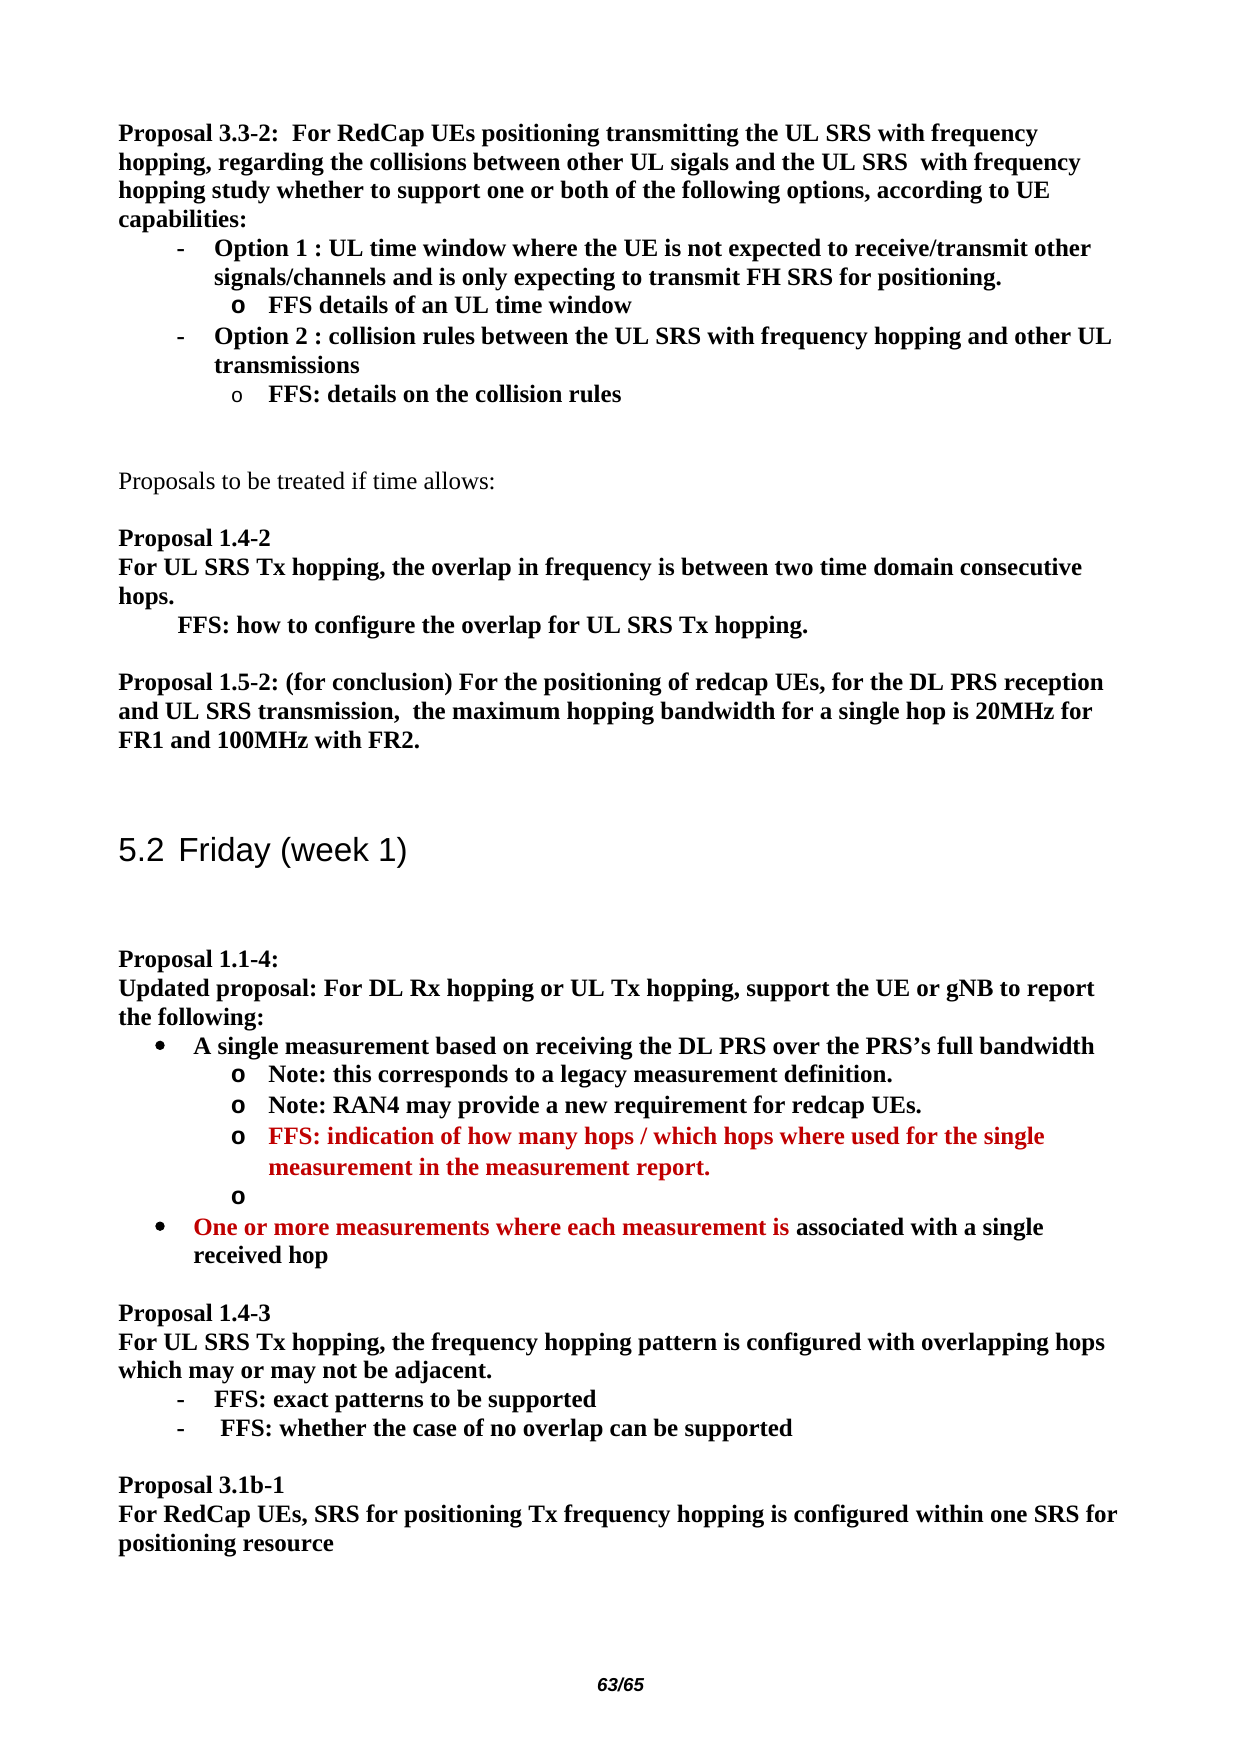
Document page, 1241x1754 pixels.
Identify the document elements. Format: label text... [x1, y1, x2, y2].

subtitle Friday (week 1) [118, 830, 1122, 868]
list FFS: details on the collision rules [231, 379, 1122, 408]
text For RedCap UEs, SRS for positioning Tx frequency hopping is configured within one SRS for positioning resource [118, 1499, 1122, 1557]
text Updated proposal: For DL Rx hopping or UL Tx hopping, support the UE or gNB to report the following: [118, 973, 1122, 1031]
list FFS: indication of how many hops / which hops where used for the single measurement in the measurement report. [231, 1121, 1122, 1181]
text Proposal 1.5-2: (for conclusion) For the positioning of redcap UEs, for the DL PRS reception and UL SRS transmission, the maximum hopping bandwidth for a single hop is 20MHz for FR1 and 100MHz with FR2. [118, 667, 1122, 753]
text Proposal 3.3-2: For RedCap UEs positioning transmitting the UL SRS with frequency hopping, regarding the collisions between other UL sigals and the UL SRS with frequency hopping study whether to support one or both of the following options, according to UE capabilities: [118, 118, 1122, 233]
text Proposal 1.4-2 [118, 523, 1122, 552]
text Proposal 3.1b-1 [118, 1470, 1122, 1499]
text For UL SRS Tx hopping, the overlap in frequency is between two time domain consecutive hops. [118, 552, 1122, 610]
list FFS details of an UL time window [231, 291, 1122, 321]
list A single measurement based on receiving the DL PRS over the PRS’s full bandwidth [156, 1031, 1122, 1059]
text Proposal 1.1-4: [118, 944, 1122, 973]
list Option 2 : collision rules between the UL SRS with frequency hopping and other UL transmissions [176, 321, 1122, 379]
list Note: this corresponds to a legacy measurement definition. [231, 1059, 1122, 1090]
text FFS: how to configure the overlap for UL SRS Tx hopping. [118, 610, 1122, 638]
list FFS: exact patterns to be supported [176, 1384, 1122, 1413]
list Note: RAN4 may provide a new requirement for redcap UEs. [231, 1090, 1122, 1121]
list One or more measurements where each measurement is associated with a single received hop [156, 1212, 1122, 1269]
list FFS: whether the case of no overlap can be supported [176, 1413, 1122, 1442]
text Proposals to be treated if time allows: [118, 466, 1122, 495]
text Proposal 1.4-3 [118, 1298, 1122, 1327]
text For UL SRS Tx hopping, the frequency hopping pattern is configured with overlapping hops which may or may not be adjacent. [118, 1327, 1122, 1384]
list Option 1 : UL time window where the UE is not expected to receive/transmit other signals/channels and is only expecting to transmit FH SRS for positioning. [176, 233, 1122, 291]
